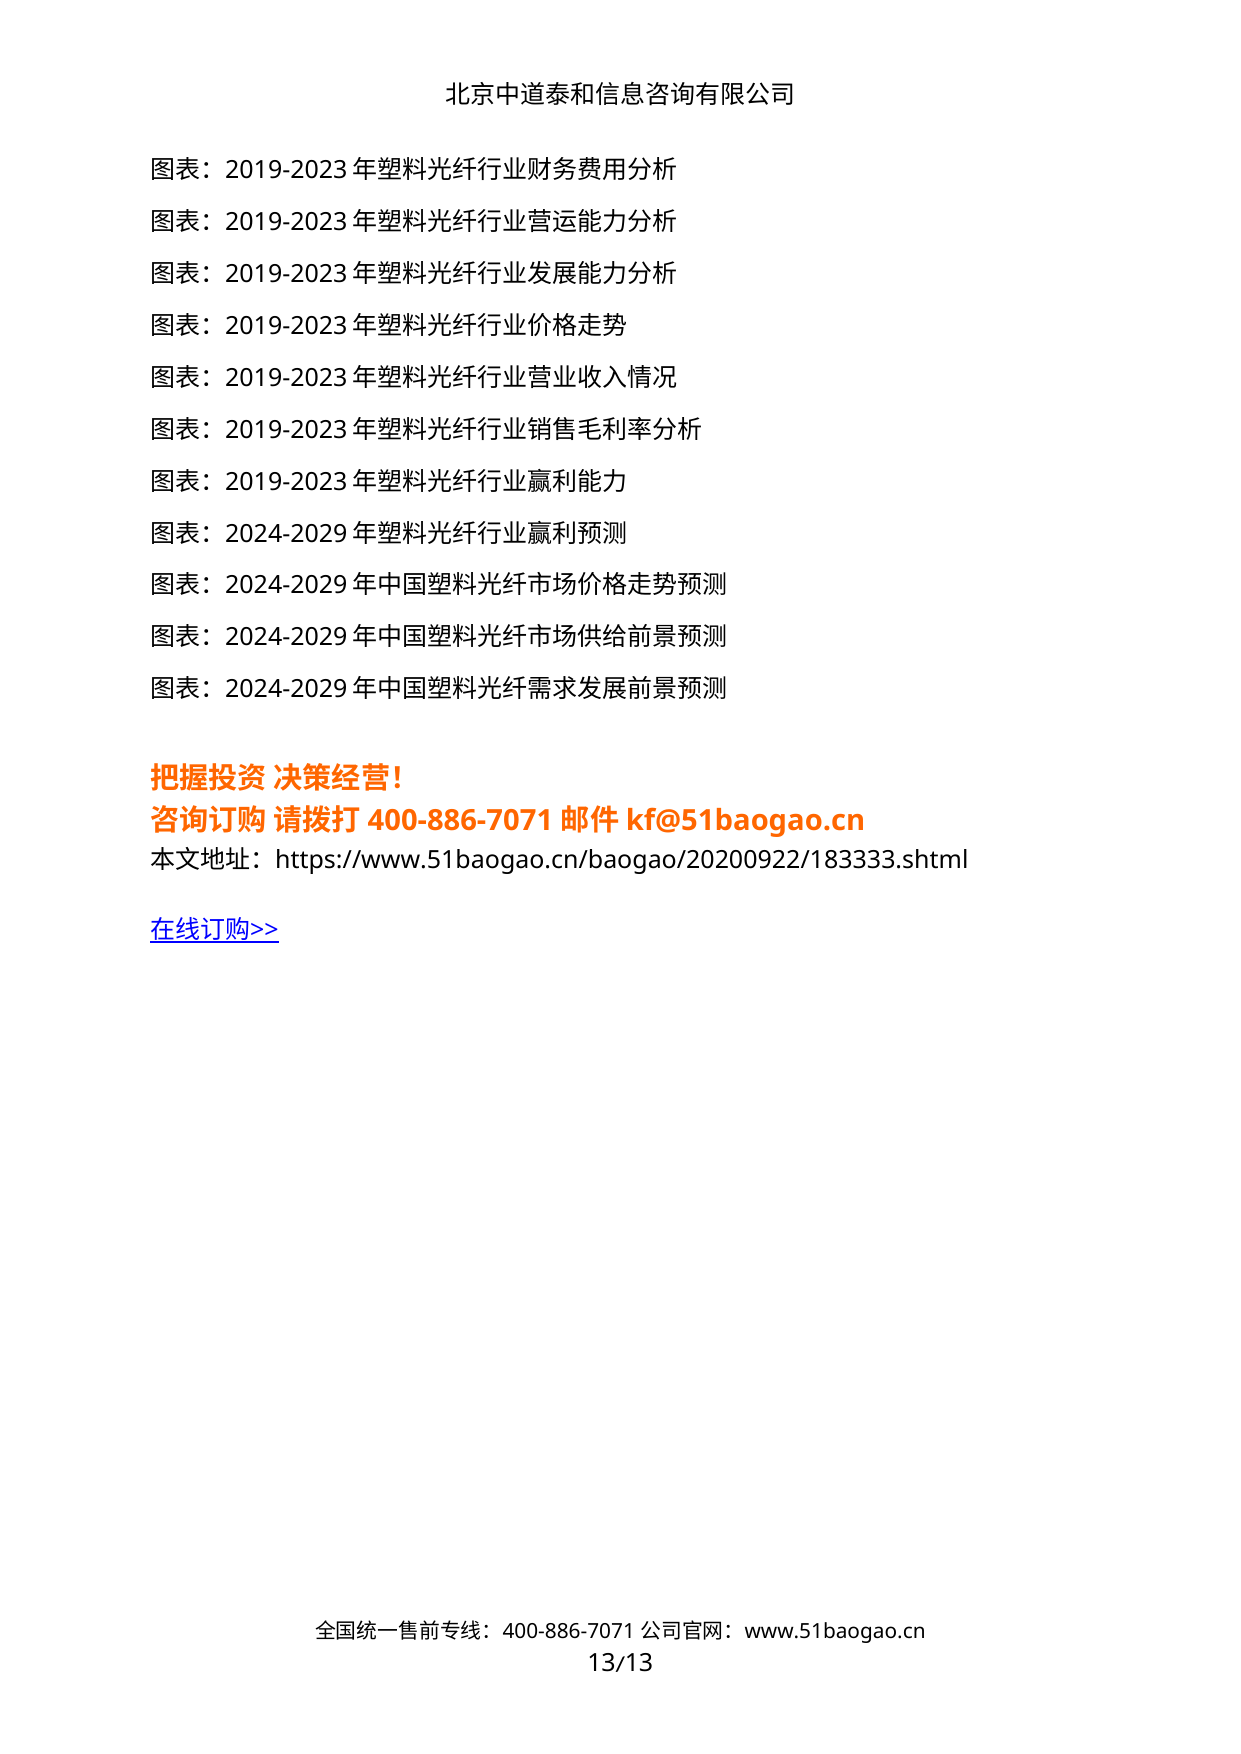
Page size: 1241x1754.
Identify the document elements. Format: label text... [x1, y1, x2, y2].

text 图表：2019-2023年塑料光纤行业财务费用分析 [150, 150, 1090, 186]
text 图表：2024-2029年中国塑料光纤需求发展前景预测 [150, 669, 1090, 705]
text 图表：2024-2029年中国塑料光纤市场价格走势预测 [150, 565, 1090, 601]
text 图表：2019-2023年塑料光纤行业销售毛利率分析 [150, 409, 1090, 446]
text 图表：2019-2023年塑料光纤行业赢利能力 [150, 461, 1090, 497]
text 图表：2024-2029年中国塑料光纤市场供给前景预测 [150, 617, 1090, 653]
text 图表：2019-2023年塑料光纤行业价格走势 [150, 306, 1090, 342]
text 把握投资 决策经营！咨询订购 请拨打 400-886-7071 邮件 kf@51baogao.cn本文地址：https://www.51baogao.cn/baogao/20200922/183333.shtml [150, 721, 1090, 876]
text 在线订购>> [150, 876, 1090, 946]
text 图表：2019-2023年塑料光纤行业营运能力分析 [150, 202, 1090, 238]
text 图表：2019-2023年塑料光纤行业营业收入情况 [150, 357, 1090, 394]
text 图表：2019-2023年塑料光纤行业发展能力分析 [150, 254, 1090, 290]
text 图表：2024-2029年塑料光纤行业赢利预测 [150, 513, 1090, 549]
